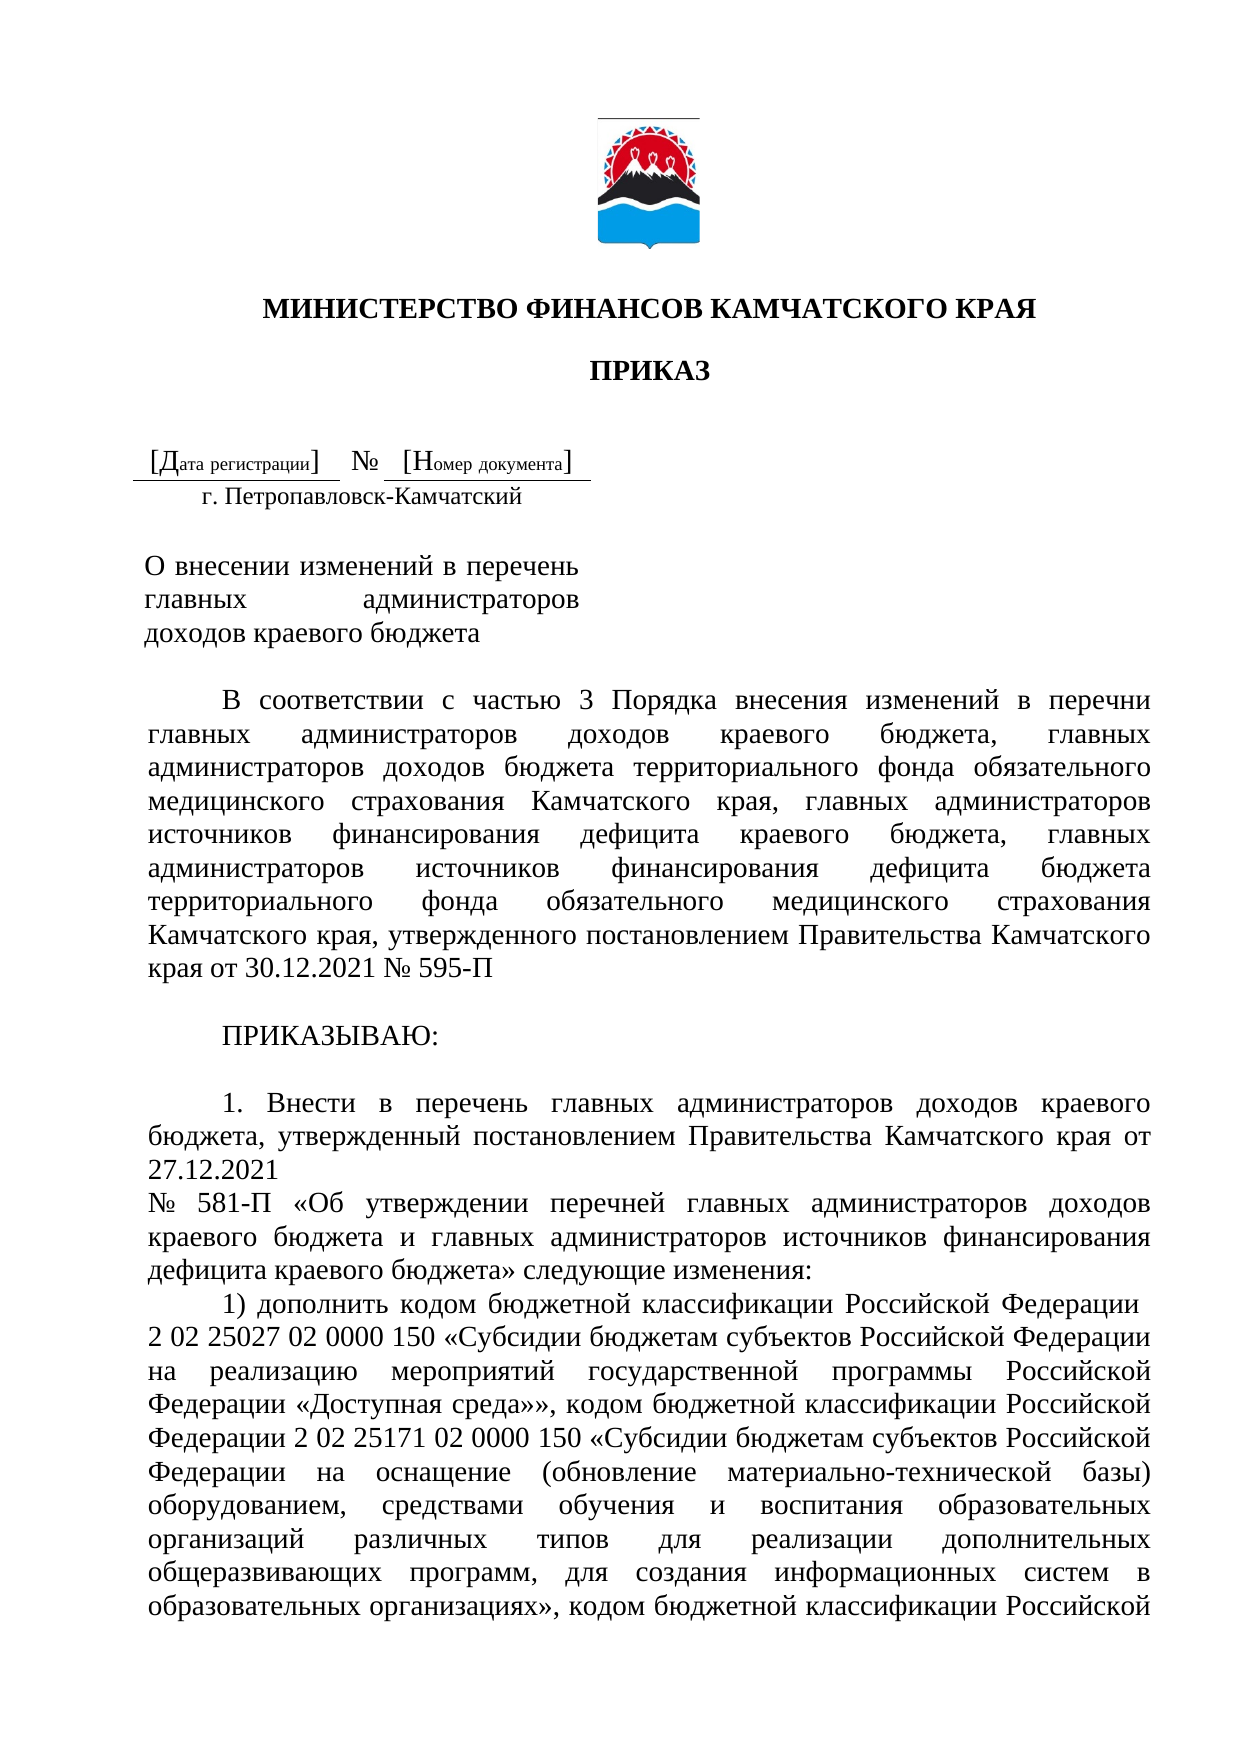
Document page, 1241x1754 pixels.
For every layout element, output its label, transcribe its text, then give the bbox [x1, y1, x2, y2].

picture [596, 118, 700, 246]
table_header [Номер документа] [384, 443, 591, 480]
text МИНИСТЕРСТВО ФИНАНСОВ КАМЧАТСКОГО КРАЯ [148, 291, 1152, 324]
text 1. Внести в перечень главных администраторов доходов краевого бюджета, утвержденный постановлением Правительства Камчатского края от 27.12.2021 № 581-П «Об утверждении перечней главных администраторов доходов краевого бюджета и главных администраторов источников финансирования дефицита краевого бюджета» следующие изменения: [148, 1085, 1152, 1286]
text ПРИКАЗЫВАЮ: [148, 1018, 1152, 1051]
picture [653, 241, 700, 246]
text ПРИКАЗ [148, 353, 1152, 387]
table_header [Дата регистрации] [133, 443, 339, 480]
text В соответствии с частью 3 Порядка внесения изменений в перечни главных администраторов доходов краевого бюджета, главных администраторов доходов бюджета территориального фонда обязательного медицинского страхования Камчатского края, главных администраторов источников финансирования дефицита краевого бюджета, главных администраторов источников финансирования дефицита бюджета территориального фонда обязательного медицинского страхования Камчатского края, утвержденного постановлением Правительства Камчатского края от 30.12.2021 № 595-П [148, 682, 1152, 984]
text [148, 1286, 1152, 1621]
text г. Петропавловск-Камчатский [148, 481, 576, 510]
table_header № [340, 443, 384, 480]
table_header О внесении изменений в перечень главных администраторов доходов краевого бюджета [133, 515, 591, 649]
